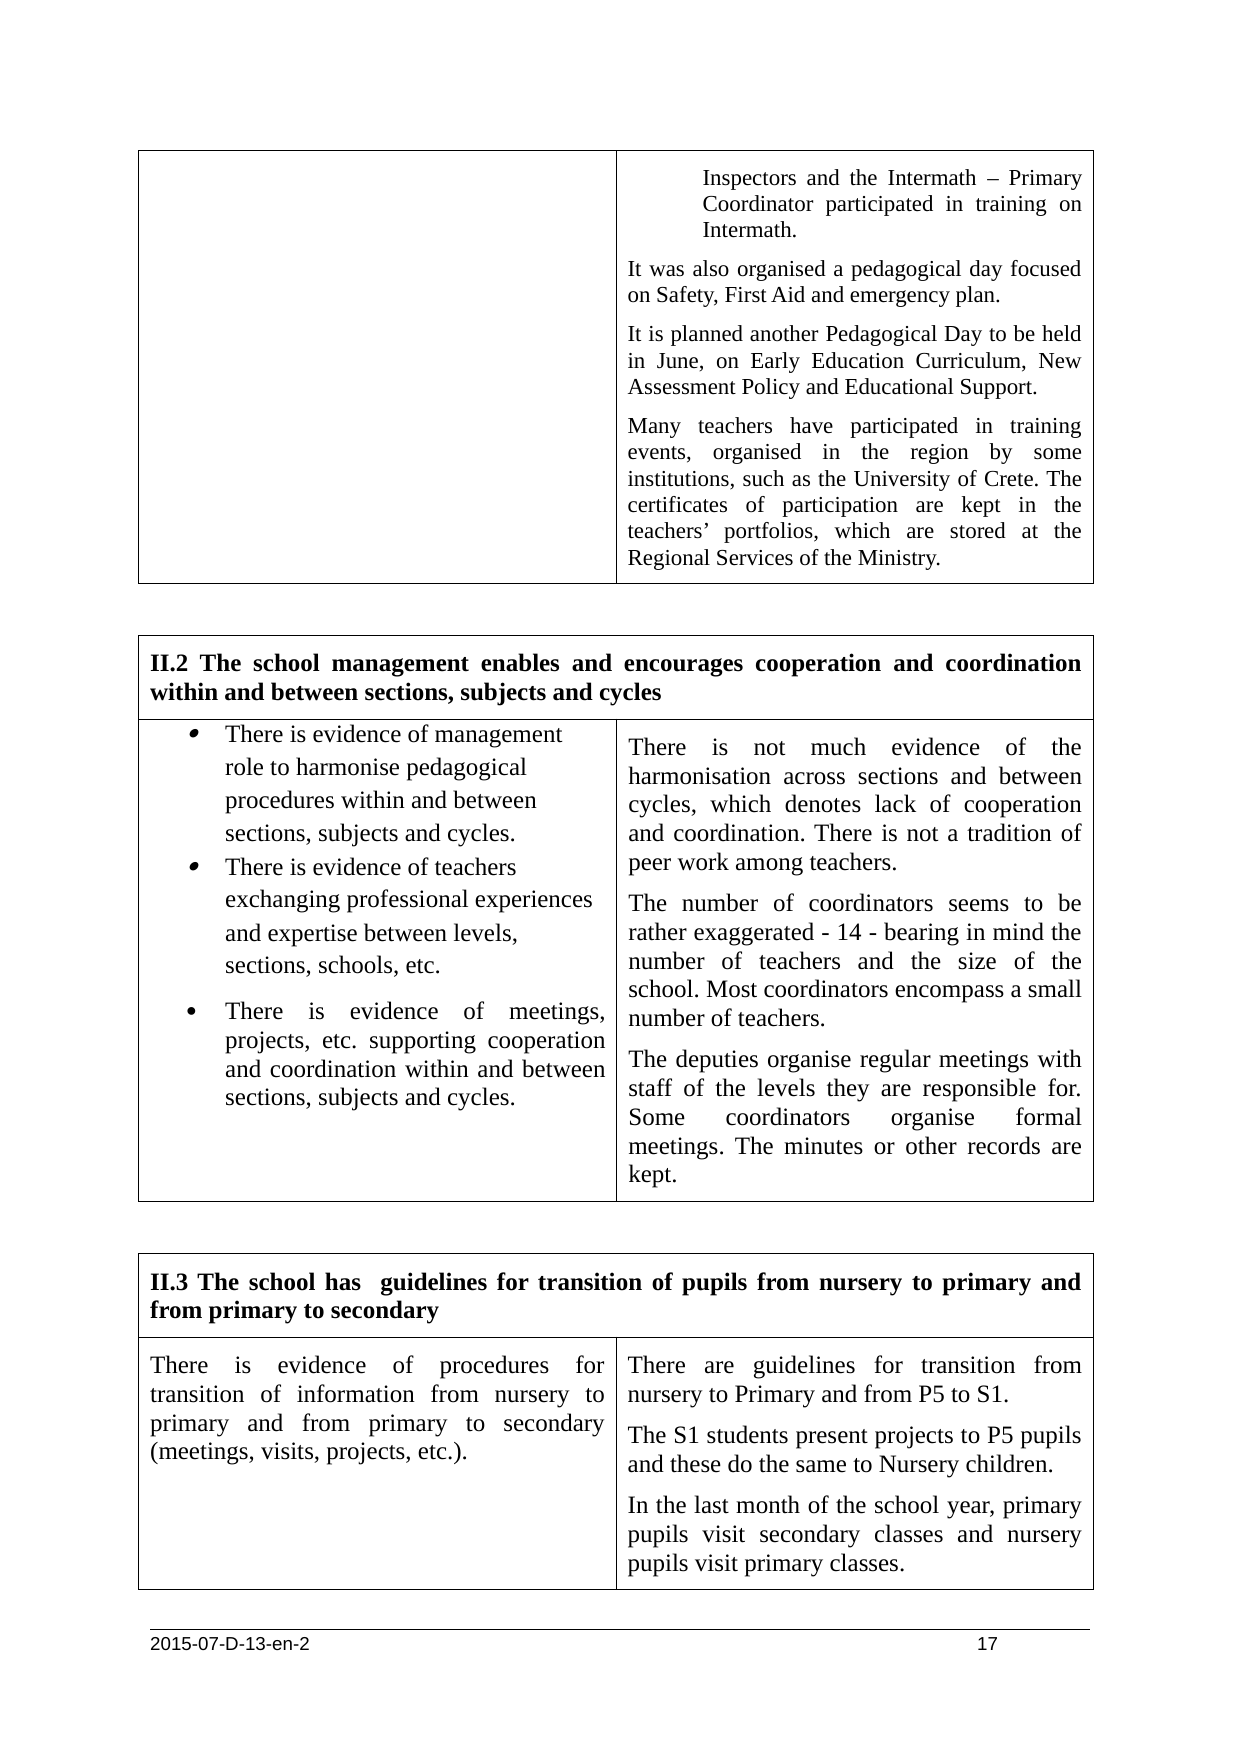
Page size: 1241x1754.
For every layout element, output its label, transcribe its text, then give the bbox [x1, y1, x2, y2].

table_header II.2 The school management enables and encourages cooperation and coordination within and between sections, subjects and cycles [139, 636, 1093, 718]
table_cell There is evidence of management role to harmonise pedagogical procedures within and between sections, subjects and cycles. There is evidence of teachers exchanging professional experiences and expertise between levels, sections, schools, etc. There is evidence of meetings, projects, etc. supporting cooperation and coordination within and between sections, subjects and cycles. [139, 720, 616, 1201]
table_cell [139, 151, 616, 582]
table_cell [617, 1338, 1093, 1589]
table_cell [617, 151, 1093, 582]
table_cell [139, 1338, 616, 1589]
table_header II.3 The school has guidelines for transition of pupils from nursery to primary and from primary to secondary [139, 1254, 1093, 1337]
table_cell There is not much evidence of the harmonisation across sections and between cycles, which denotes lack of cooperation and coordination. There is not a tradition of peer work among teachers. The number of coordinators seems to be rather exaggerated - 14 - bearing in mind the number of teachers and the size of the school. Most coordinators encompass a small number of teachers. The deputies organise regular meetings with staff of the levels they are responsible for. Some coordinators organise formal meetings. The minutes or other records are kept. [617, 720, 1093, 1201]
